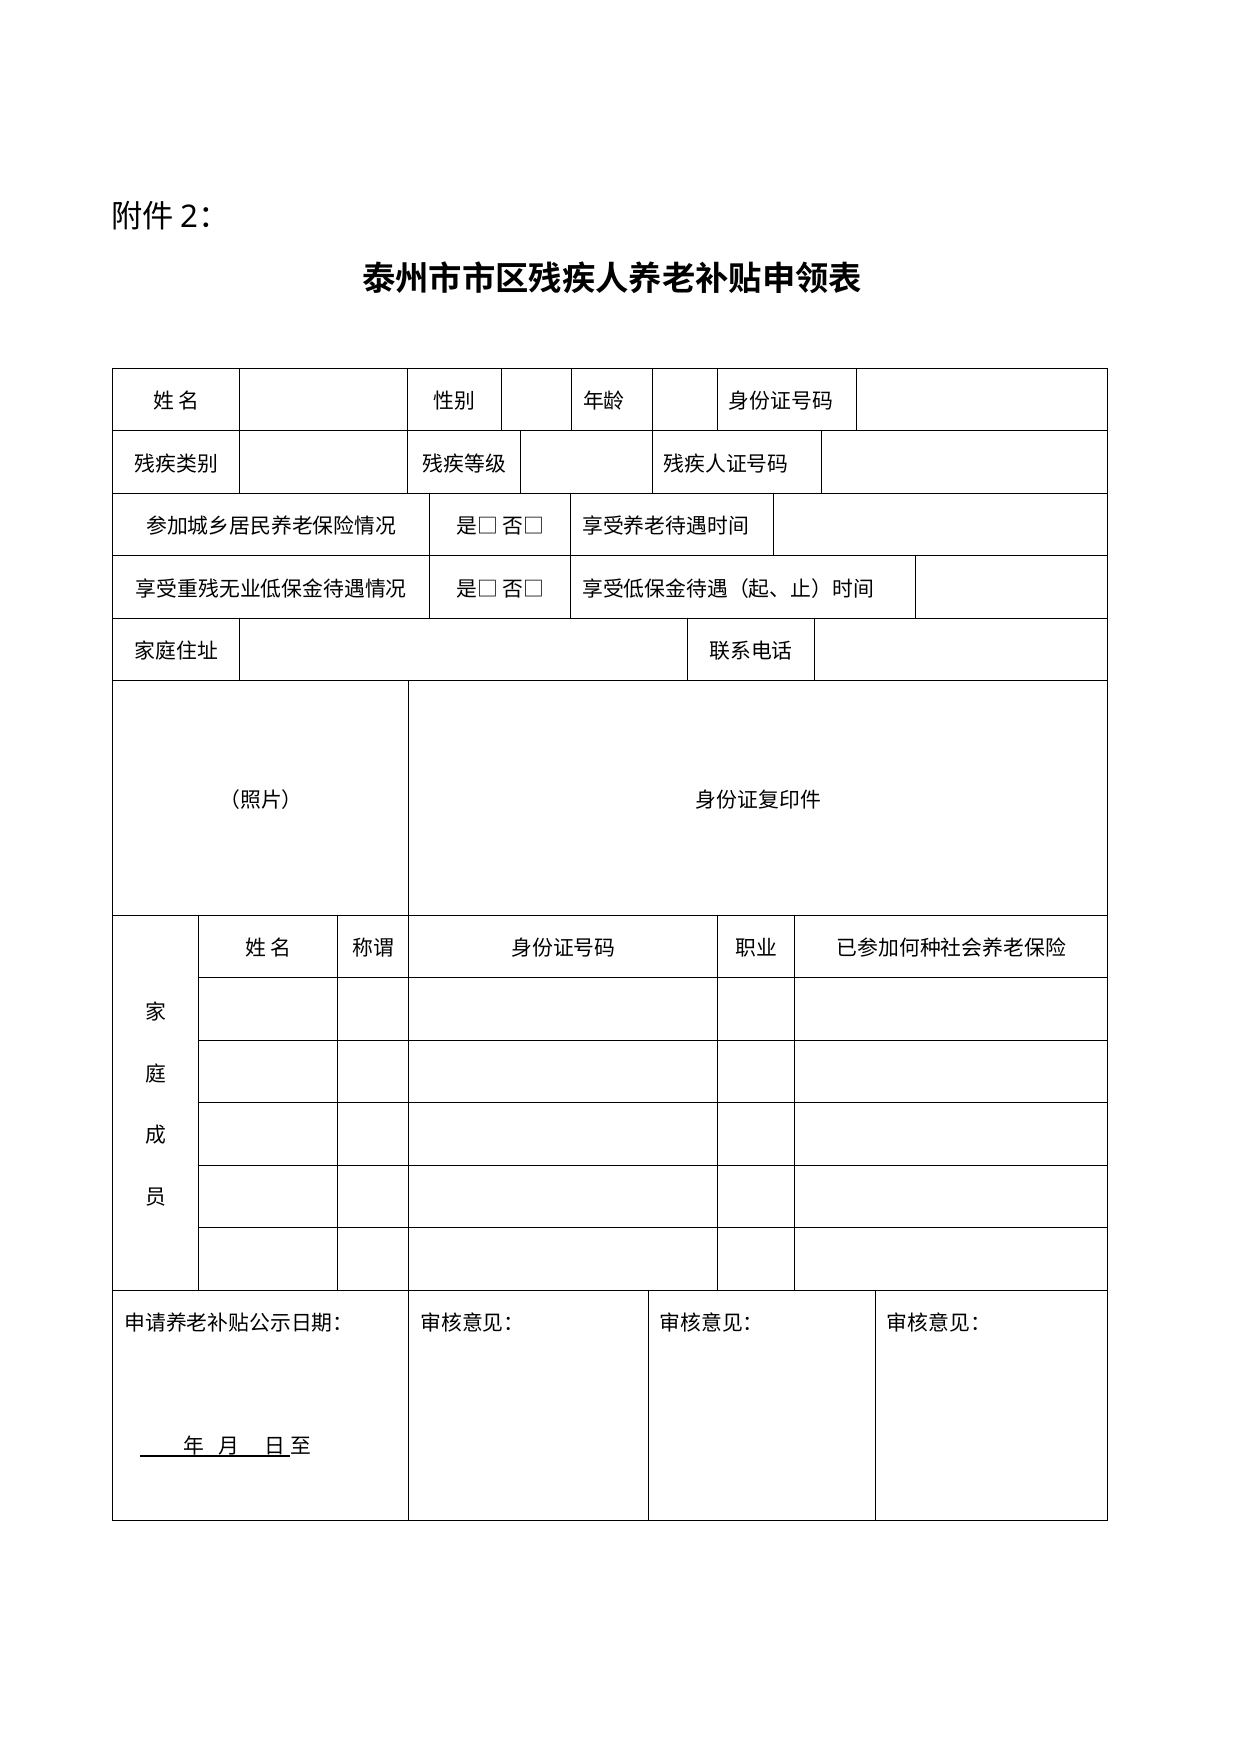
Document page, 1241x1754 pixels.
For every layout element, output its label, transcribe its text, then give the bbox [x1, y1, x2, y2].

table_cell [774, 494, 1107, 555]
table_cell （照片） [113, 681, 408, 915]
table_cell [199, 1166, 337, 1227]
table_cell 家 庭 成 员 [113, 916, 198, 1290]
table_header 身份证号码 [718, 369, 856, 430]
table_header [857, 369, 1107, 430]
table_cell [795, 978, 1107, 1040]
table_cell [338, 1103, 408, 1165]
table_cell 身份证复印件 [409, 681, 1107, 915]
table_cell [815, 619, 1107, 680]
table_cell [718, 1166, 794, 1227]
table_cell [795, 1041, 1107, 1102]
table_cell [199, 1228, 337, 1290]
table_cell 是□ 否□ [430, 494, 570, 555]
text 附件2： [111, 183, 1042, 245]
table_cell 身份证号码 [409, 916, 717, 977]
table_cell [718, 1228, 794, 1290]
table_cell 联系电话 [688, 619, 814, 680]
table_cell 称谓 [338, 916, 408, 977]
table_cell 残疾类别 [113, 431, 239, 493]
table_cell [338, 1166, 408, 1227]
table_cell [876, 1291, 1107, 1520]
table_cell [409, 1103, 717, 1165]
table_header 年龄 [572, 369, 652, 430]
table_cell [795, 1103, 1107, 1165]
table_cell [795, 1228, 1107, 1290]
table_cell [240, 619, 687, 680]
table_cell [338, 1041, 408, 1102]
table_cell 参加城乡居民养老保险情况 [113, 494, 429, 555]
table_cell 已参加何种社会养老保险 [795, 916, 1107, 977]
table_header 性别 [408, 369, 501, 430]
table_cell 残疾人证号码 [653, 431, 821, 493]
table_cell 姓 名 [199, 916, 337, 977]
table_cell 是□ 否□ [430, 556, 570, 618]
table_cell [795, 1166, 1107, 1227]
text 泰州市市区残疾人养老补贴申领表 [165, 245, 1058, 306]
table_header [240, 369, 407, 430]
table_cell [338, 1228, 408, 1290]
table_cell 家庭住址 [113, 619, 239, 680]
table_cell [113, 1291, 408, 1520]
table_cell [521, 431, 652, 493]
table_cell [718, 1041, 794, 1102]
table_cell [409, 1166, 717, 1227]
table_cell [409, 1291, 648, 1520]
table_cell [338, 978, 408, 1040]
table_header [502, 369, 571, 430]
table_cell [199, 978, 337, 1040]
table_cell 享受养老待遇时间 [571, 494, 773, 555]
table_cell [916, 556, 1107, 618]
table_cell 职业 [718, 916, 794, 977]
table_cell [409, 1041, 717, 1102]
table_cell [409, 1228, 717, 1290]
table_header 姓 名 [113, 369, 239, 430]
table_cell [240, 431, 407, 493]
table_cell [718, 978, 794, 1040]
table_cell [718, 1103, 794, 1165]
table_cell [199, 1103, 337, 1165]
table_cell [409, 978, 717, 1040]
table_cell [199, 1041, 337, 1102]
table_cell 残疾等级 [408, 431, 520, 493]
table_cell 享受重残无业低保金待遇情况 [113, 556, 429, 618]
table_cell [822, 431, 1107, 493]
table_cell 享受低保金待遇（起、止）时间 [571, 556, 915, 618]
table_header [653, 369, 717, 430]
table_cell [649, 1291, 875, 1520]
